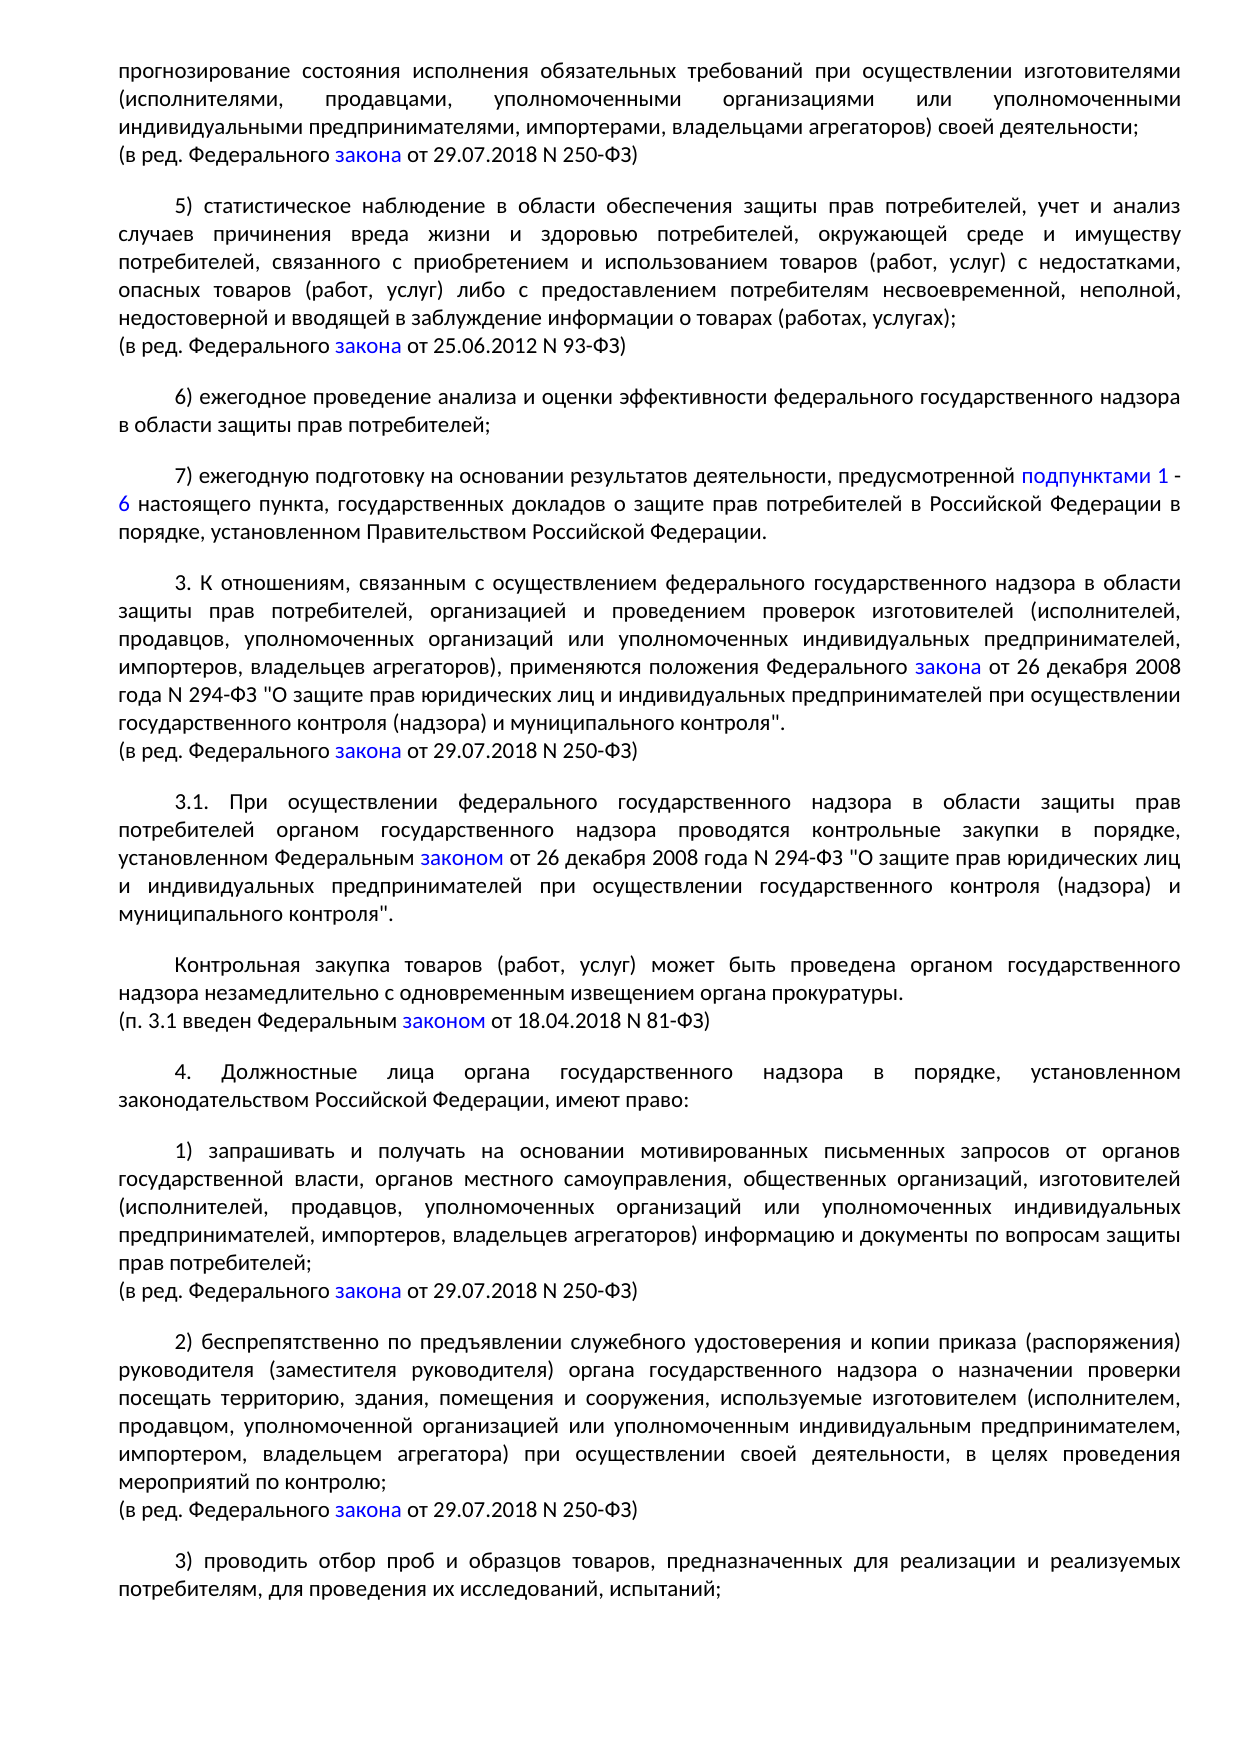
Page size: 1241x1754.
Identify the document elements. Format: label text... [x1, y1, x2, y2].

text (п. 3.1 введен Федеральным законом от 18.04.2018 N 81-ФЗ) [118, 1006, 1181, 1034]
text (в ред. Федерального закона от 25.06.2012 N 93-ФЗ) [118, 331, 1181, 359]
text Контрольная закупка товаров (работ, услуг) может быть проведена органом государственного надзора незамедлительно с одновременным извещением органа прокуратуры. [118, 950, 1181, 1006]
text 3) проводить отбор проб и образцов товаров, предназначенных для реализации и реализуемых потребителям, для проведения их исследований, испытаний; [118, 1546, 1181, 1602]
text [118, 56, 1181, 140]
text 4. Должностные лица органа государственного надзора в порядке, установленном законодательством Российской Федерации, имеют право: [118, 1057, 1181, 1113]
text 7) ежегодную подготовку на основании результатов деятельности, предусмотренной подпунктами 1 - 6 настоящего пункта, государственных докладов о защите прав потребителей в Российской Федерации в порядке, установленном Правительством Российской Федерации. [118, 461, 1181, 545]
text (в ред. Федерального закона от 29.07.2018 N 250-ФЗ) [118, 1495, 1181, 1523]
text 3. К отношениям, связанным с осуществлением федерального государственного надзора в области защиты прав потребителей, организацией и проведением проверок изготовителей (исполнителей, продавцов, уполномоченных организаций или уполномоченных индивидуальных предпринимателей, импортеров, владельцев агрегаторов), применяются положения Федерального закона от 26 декабря 2008 года N 294-ФЗ "О защите прав юридических лиц и индивидуальных предпринимателей при осуществлении государственного контроля (надзора) и муниципального контроля". [118, 568, 1181, 736]
text (в ред. Федерального закона от 29.07.2018 N 250-ФЗ) [118, 1276, 1181, 1304]
text (в ред. Федерального закона от 29.07.2018 N 250-ФЗ) [118, 140, 1181, 168]
text 3.1. При осуществлении федерального государственного надзора в области защиты прав потребителей органом государственного надзора проводятся контрольные закупки в порядке, установленном Федеральным законом от 26 декабря 2008 года N 294-ФЗ "О защите прав юридических лиц и индивидуальных предпринимателей при осуществлении государственного контроля (надзора) и муниципального контроля". [118, 787, 1181, 927]
text 6) ежегодное проведение анализа и оценки эффективности федерального государственного надзора в области защиты прав потребителей; [118, 382, 1181, 438]
text (в ред. Федерального закона от 29.07.2018 N 250-ФЗ) [118, 736, 1181, 764]
text 2) беспрепятственно по предъявлении служебного удостоверения и копии приказа (распоряжения) руководителя (заместителя руководителя) органа государственного надзора о назначении проверки посещать территорию, здания, помещения и сооружения, используемые изготовителем (исполнителем, продавцом, уполномоченной организацией или уполномоченным индивидуальным предпринимателем, импортером, владельцем агрегатора) при осуществлении своей деятельности, в целях проведения мероприятий по контролю; [118, 1327, 1181, 1495]
text 1) запрашивать и получать на основании мотивированных письменных запросов от органов государственной власти, органов местного самоуправления, общественных организаций, изготовителей (исполнителей, продавцов, уполномоченных организаций или уполномоченных индивидуальных предпринимателей, импортеров, владельцев агрегаторов) информацию и документы по вопросам защиты прав потребителей; [118, 1136, 1181, 1276]
text 5) статистическое наблюдение в области обеспечения защиты прав потребителей, учет и анализ случаев причинения вреда жизни и здоровью потребителей, окружающей среде и имуществу потребителей, связанного с приобретением и использованием товаров (работ, услуг) с недостатками, опасных товаров (работ, услуг) либо с предоставлением потребителям несвоевременной, неполной, недостоверной и вводящей в заблуждение информации о товарах (работах, услугах); [118, 191, 1181, 331]
